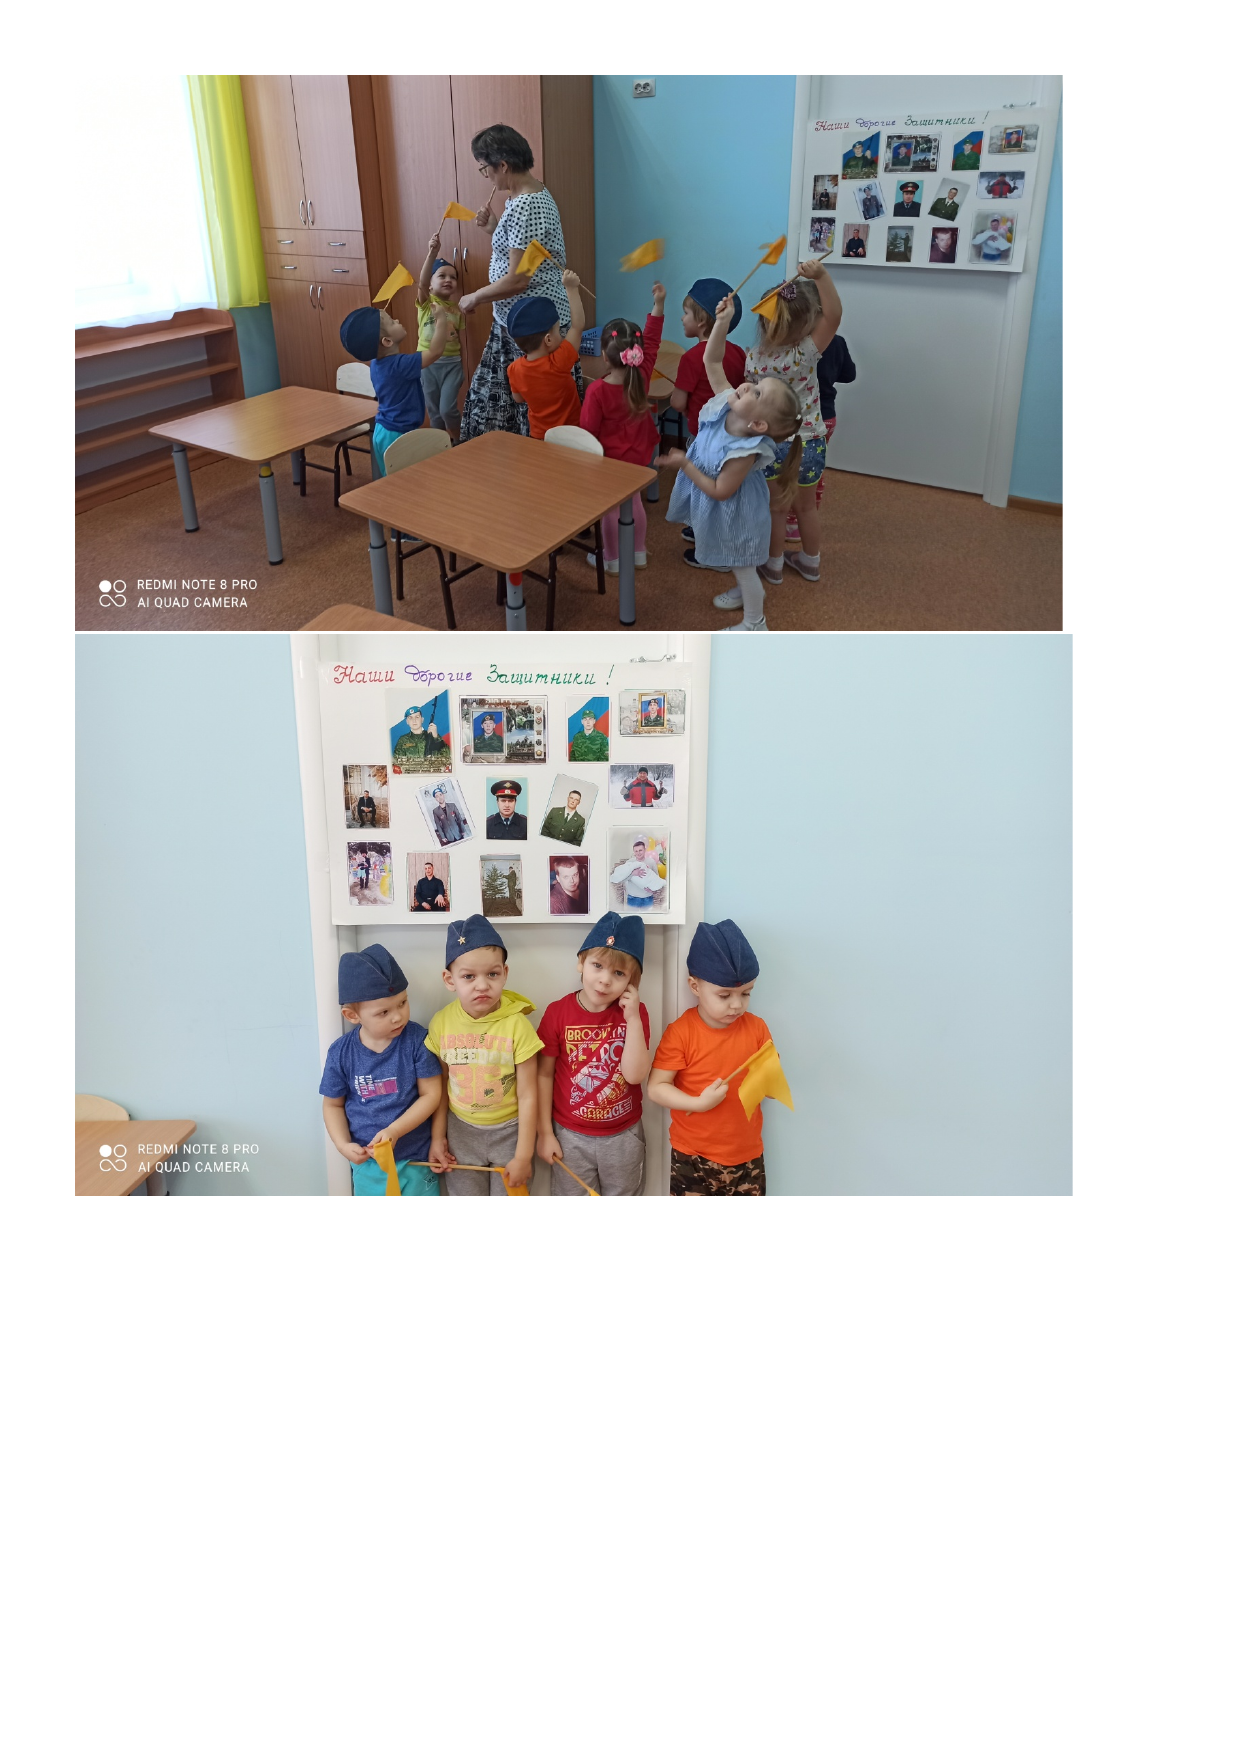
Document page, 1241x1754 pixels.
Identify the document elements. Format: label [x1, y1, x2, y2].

picture [75, 75, 1063, 631]
picture [75, 634, 1073, 1196]
